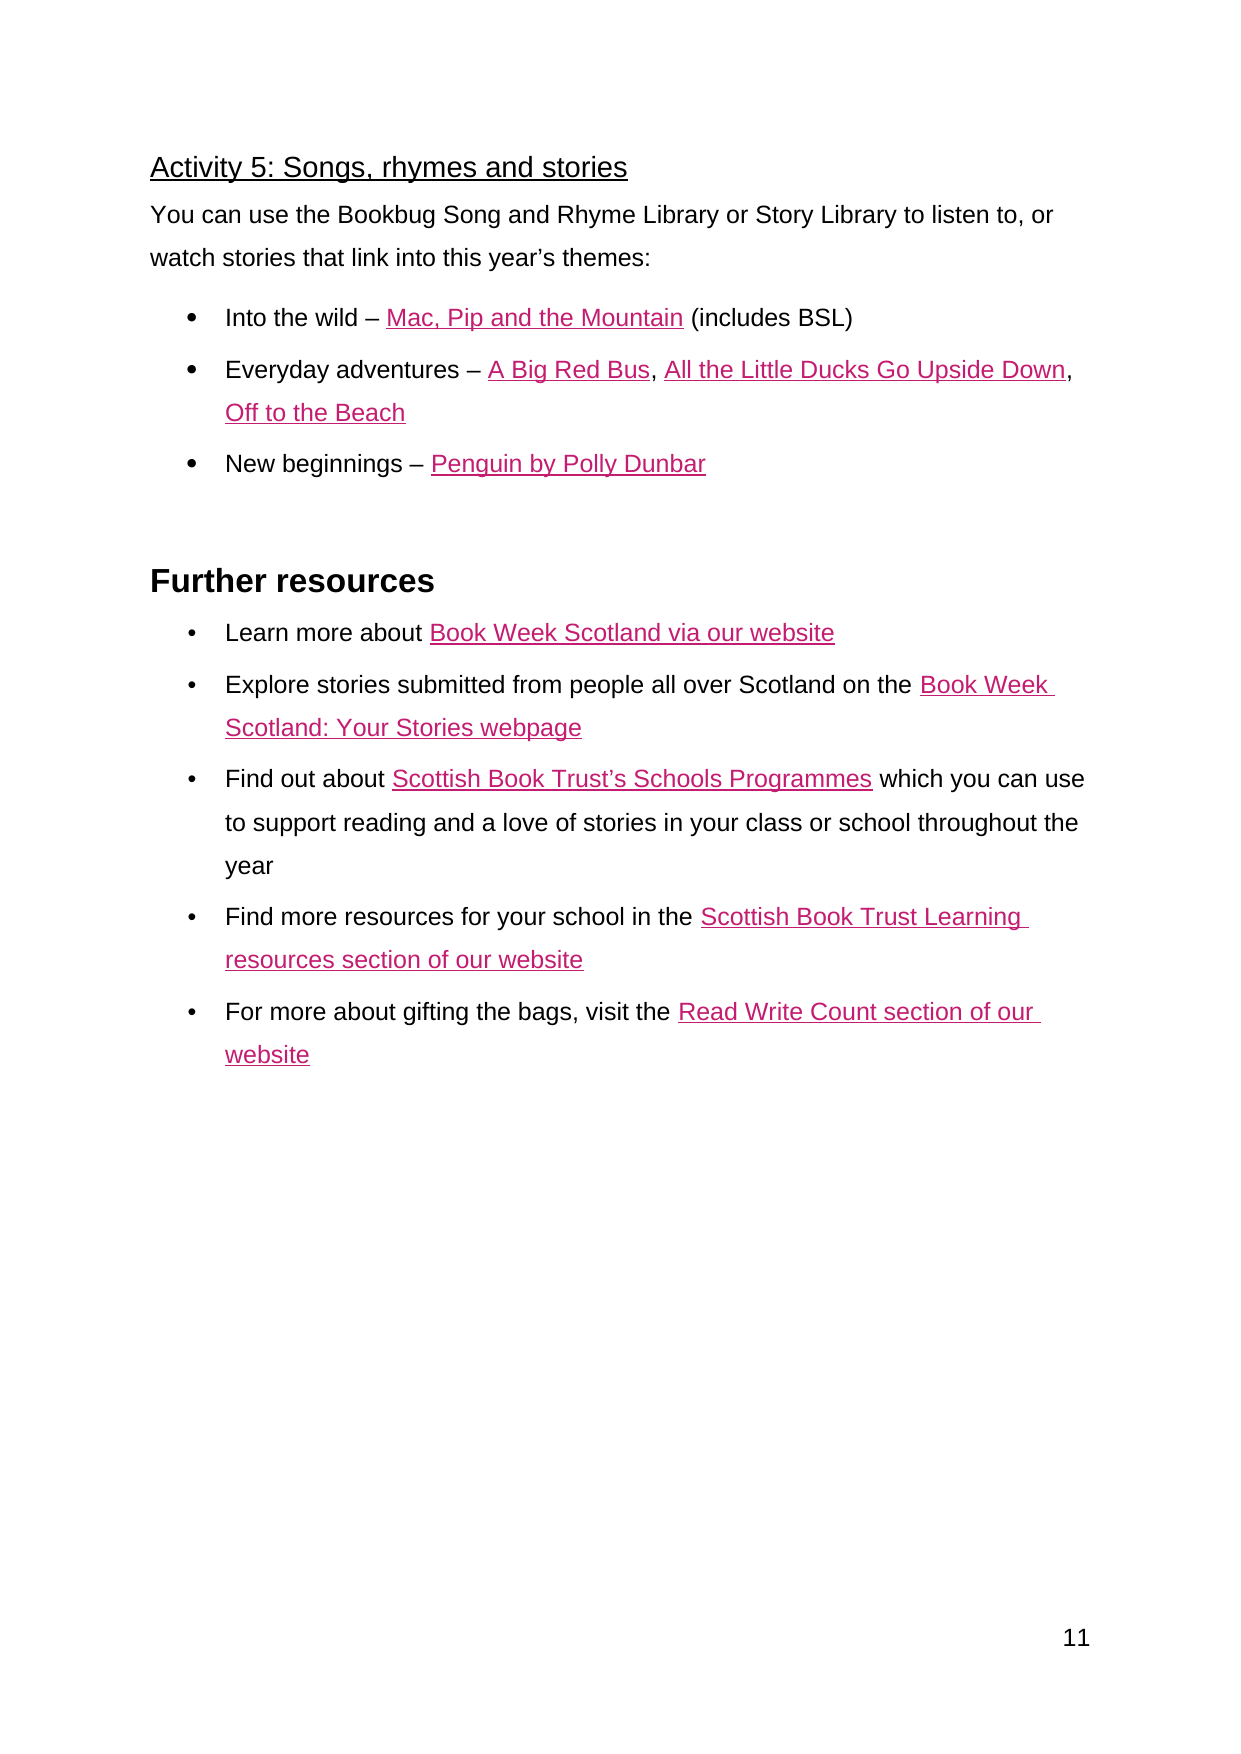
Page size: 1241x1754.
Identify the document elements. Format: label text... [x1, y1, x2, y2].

text You can use the Bookbug Song and Rhyme Library or Story Library to listen to, or watch stories that link into this year’s themes: [150, 200, 1090, 272]
list Everyday adventures – A Big Red Bus, All the Little Ducks Go Upside Down, Off to the Beach [187, 355, 1090, 427]
list New beginnings – Penguin by Polly Dunbar [187, 449, 1090, 478]
list Learn more about Book Week Scotland via our website [187, 618, 1090, 647]
list For more about gifting the bags, visit the Read Write Count section of our website [187, 997, 1090, 1069]
list Explore stories submitted from people all over Scotland on the Book Week Scotland: Your Stories webpage [187, 670, 1090, 742]
subtitle Further resources [150, 561, 1090, 599]
list Find more resources for your school in the Scottish Book Trust Learning resources section of our website [187, 902, 1090, 974]
list Find out about Scottish Book Trust’s Schools Programmes which you can use to support reading and a love of stories in your class or school throughout the year [187, 764, 1090, 879]
list Into the wild – Mac, Pip and the Mountain (includes BSL) [187, 303, 1090, 332]
subtitle Activity 5: Songs, rhymes and stories [150, 150, 1090, 183]
